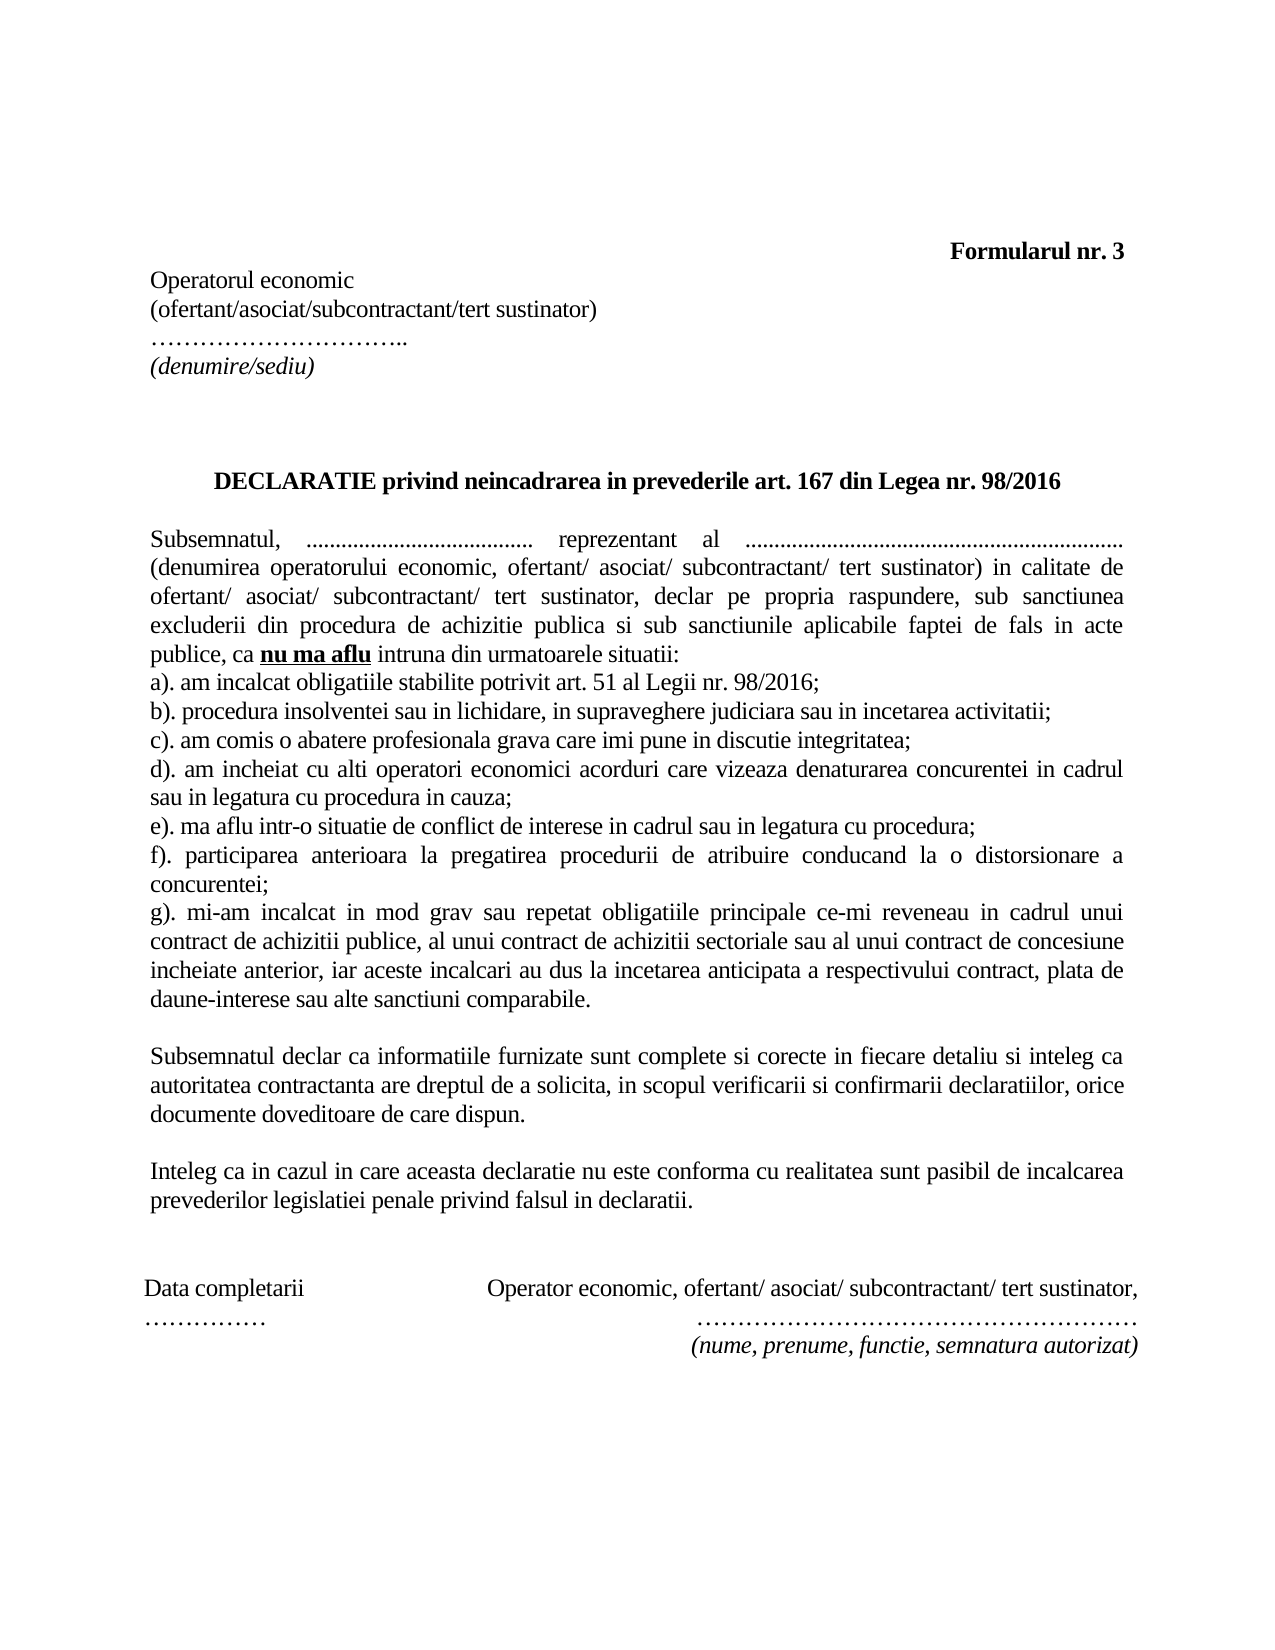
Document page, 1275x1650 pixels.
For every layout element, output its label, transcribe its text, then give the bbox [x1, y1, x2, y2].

text d). am incheiat cu alti operatori economici acorduri care vizeaza denaturarea concurentei in cadrul sau in legatura cu procedura in cauza; [150, 754, 1125, 811]
text (ofertant/asociat/subcontractant/tert sustinator) [150, 294, 1125, 322]
text Inteleg ca in cazul in care aceasta declaratie nu este conforma cu realitatea sunt pasibil de incalcarea prevederilor legislatiei penale privind falsul in declaratii. [150, 1156, 1125, 1214]
table_header Operator economic, ofertant/ asociat/ subcontractant/ tert sustinator, ……………………………………………… (nume, prenume, functie, semnatura autorizat) [406, 1271, 1140, 1389]
table_header Data completarii …………… [142, 1271, 406, 1389]
text e). ma aflu intr-o situatie de conflict de interese in cadrul sau in legatura cu procedura; [150, 811, 1125, 840]
text DECLARATIE privind neincadrarea in prevederile art. 167 din Legea nr. 98/2016 [150, 466, 1125, 495]
text a). am incalcat obligatiile stabilite potrivit art. 51 al Legii nr. 98/2016; [150, 667, 1125, 696]
text b). procedura insolventei sau in lichidare, in supraveghere judiciara sau in incetarea activitatii; [150, 696, 1125, 725]
text Subsemnatul, ....................................... reprezentant al ................................................................. (denumirea operatorului economic, ofertant/ asociat/ subcontractant/ tert sustinator) in calitate de ofertant/ asociat/ subcontractant/ tert sustinator, declar pe propria raspundere, sub sanctiunea excluderii din procedura de achizitie publica si sub sanctiunile aplicabile faptei de fals in acte publice, ca nu ma aflu intruna din urmatoarele situatii: [150, 524, 1125, 667]
text Operatorul economic [150, 265, 1125, 294]
text c). am comis o abatere profesionala grava care imi pune in discutie integritatea; [150, 725, 1125, 754]
text (denumire/sediu) [150, 351, 1125, 380]
text Subsemnatul declar ca informatiile furnizate sunt complete si corecte in fiecare detaliu si inteleg ca autoritatea contractanta are dreptul de a solicita, in scopul verificarii si confirmarii declaratiilor, orice documente doveditoare de care dispun. [150, 1041, 1125, 1127]
text g). mi-am incalcat in mod grav sau repetat obligatiile principale ce-mi reveneau in cadrul unui contract de achizitii publice, al unui contract de achizitii sectoriale sau al unui contract de concesiune incheiate anterior, iar aceste incalcari au dus la incetarea anticipata a respectivului contract, plata de daune-interese sau alte sanctiuni comparabile. [150, 897, 1125, 1012]
text f). participarea anterioara la pregatirea procedurii de atribuire conducand la o distorsionare a concurentei; [150, 840, 1125, 897]
text Formularul nr. 3 [150, 236, 1125, 265]
text ………………………….. [150, 322, 1125, 351]
